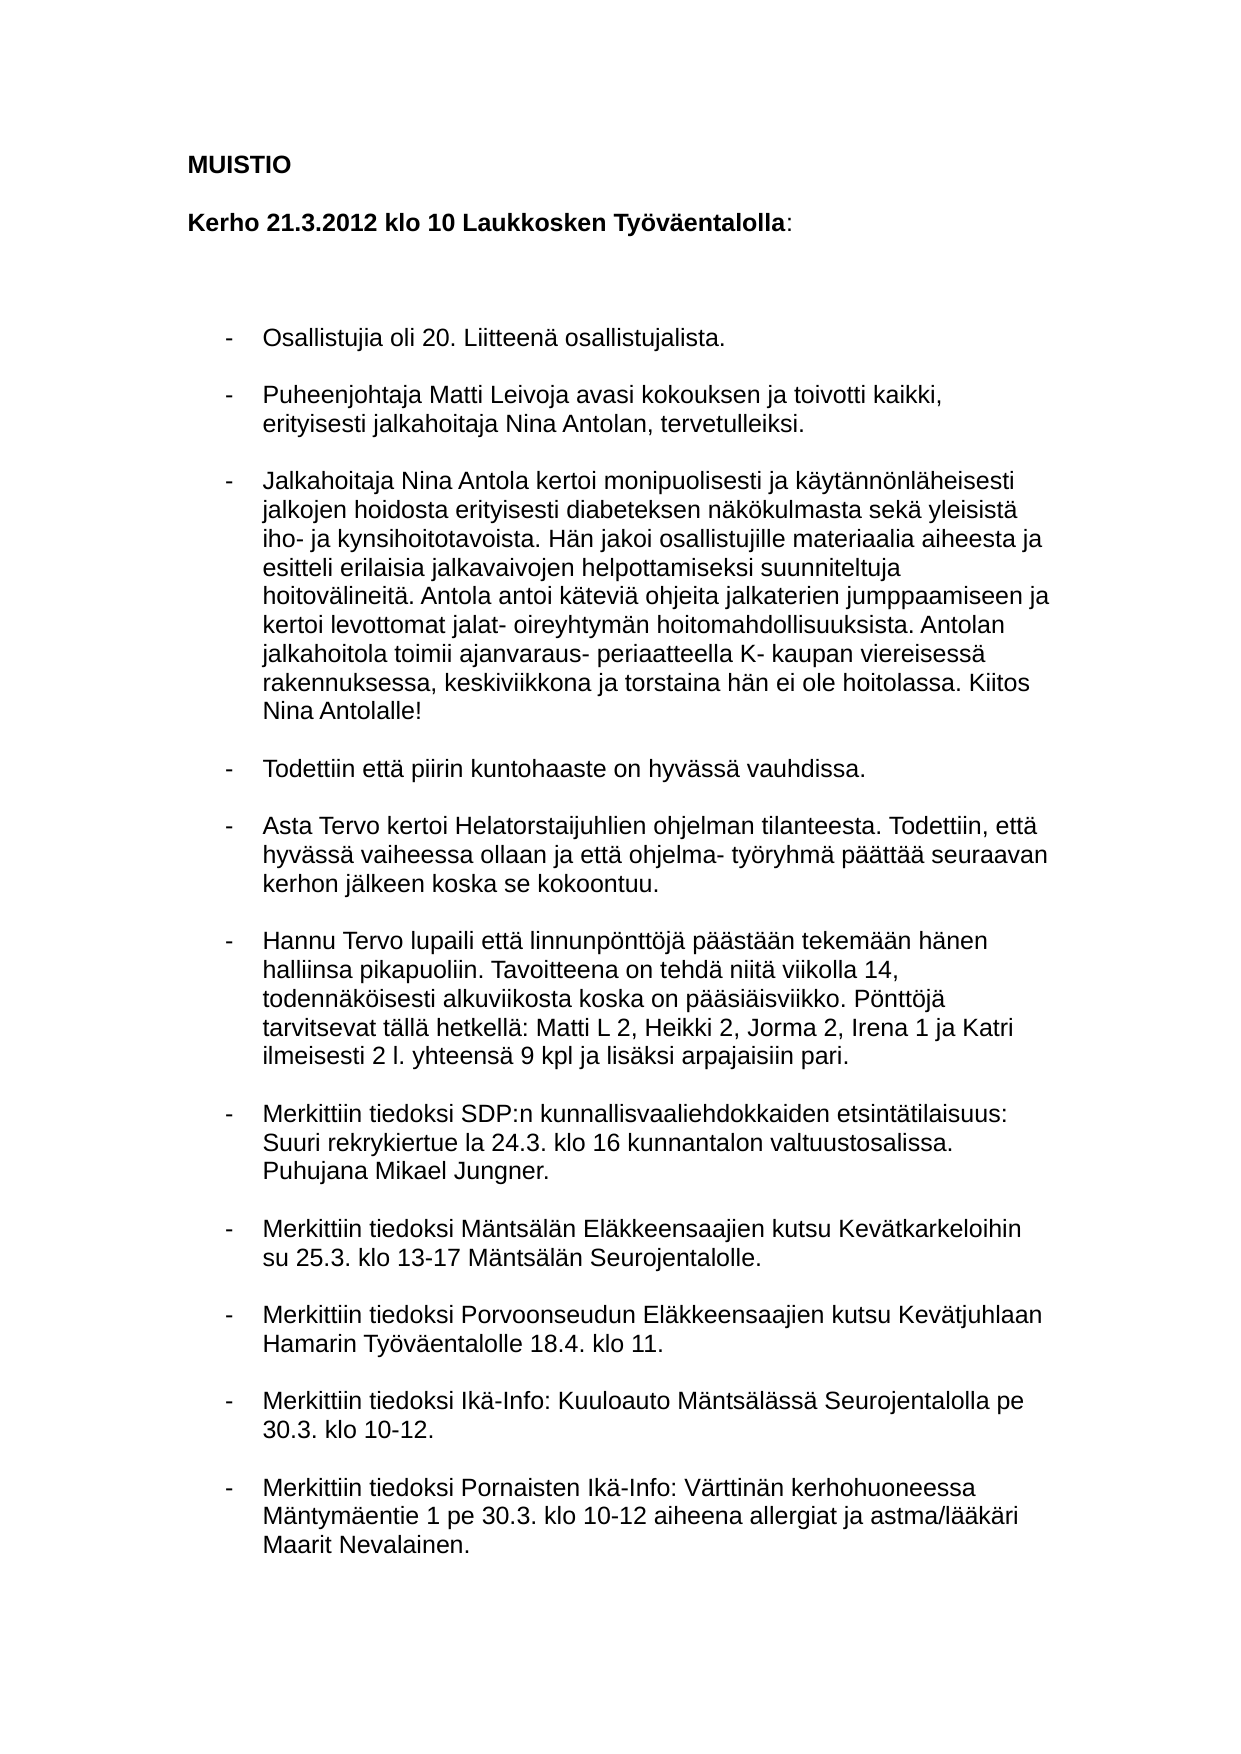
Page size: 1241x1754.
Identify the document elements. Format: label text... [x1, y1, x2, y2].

list Hannu Tervo lupaili että linnunpönttöjä päästään tekemään hänen halliinsa pikapuoliin. Tavoitteena on tehdä niitä viikolla 14, todennäköisesti alkuviikosta koska on pääsiäisviikko. Pönttöjä tarvitsevat tällä hetkellä: Matti L 2, Heikki 2, Jorma 2, Irena 1 ja Katri ilmeisesti 2 l. yhteensä 9 kpl ja lisäksi arpajaisiin pari. [225, 926, 1053, 1070]
text Kerho 21.3.2012 klo 10 Laukkosken Työväentalolla: [187, 207, 1053, 236]
list Merkittiin tiedoksi SDP:n kunnallisvaaliehdokkaiden etsintätilaisuus: Suuri rekrykiertue la 24.3. klo 16 kunnantalon valtuustosalissa. Puhujana Mikael Jungner. [225, 1099, 1053, 1185]
list Merkittiin tiedoksi Ikä-Info: Kuuloauto Mäntsälässä Seurojentalolla pe 30.3. klo 10-12. [225, 1386, 1053, 1444]
list Merkittiin tiedoksi Pornaisten Ikä-Info: Värttinän kerhohuoneessa Mäntymäentie 1 pe 30.3. klo 10-12 aiheena allergiat ja astma/lääkäri Maarit Nevalainen. [225, 1472, 1053, 1559]
list Puheenjohtaja Matti Leivoja avasi kokouksen ja toivotti kaikki, erityisesti jalkahoitaja Nina Antolan, tervetulleiksi. [225, 380, 1053, 437]
list Todettiin että piirin kuntohaaste on hyvässä vauhdissa. [225, 754, 1053, 782]
list Osallistujia oli 20. Liitteenä osallistujalista. [225, 322, 1053, 351]
list Merkittiin tiedoksi Porvoonseudun Eläkkeensaajien kutsu Kevätjuhlaan Hamarin Työväentalolle 18.4. klo 11. [225, 1300, 1053, 1357]
list Merkittiin tiedoksi Mäntsälän Eläkkeensaajien kutsu Kevätkarkeloihin su 25.3. klo 13-17 Mäntsälän Seurojentalolle. [225, 1214, 1053, 1271]
text MUISTIO [187, 150, 1053, 179]
list Jalkahoitaja Nina Antola kertoi monipuolisesti ja käytännönläheisesti jalkojen hoidosta erityisesti diabeteksen näkökulmasta sekä yleisistä iho- ja kynsihoitotavoista. Hän jakoi osallistujille materiaalia aiheesta ja esitteli erilaisia jalkavaivojen helpottamiseksi suunniteltuja hoitovälineitä. Antola antoi käteviä ohjeita jalkaterien jumppaamiseen ja kertoi levottomat jalat- oireyhtymän hoitomahdollisuuksista. Antolan jalkahoitola toimii ajanvaraus- periaatteella K- kaupan viereisessä rakennuksessa, keskiviikkona ja torstaina hän ei ole hoitolassa. Kiitos Nina Antolalle! [225, 466, 1053, 725]
list Asta Tervo kertoi Helatorstaijuhlien ohjelman tilanteesta. Todettiin, että hyvässä vaiheessa ollaan ja että ohjelma- työryhmä päättää seuraavan kerhon jälkeen koska se kokoontuu. [225, 811, 1053, 897]
